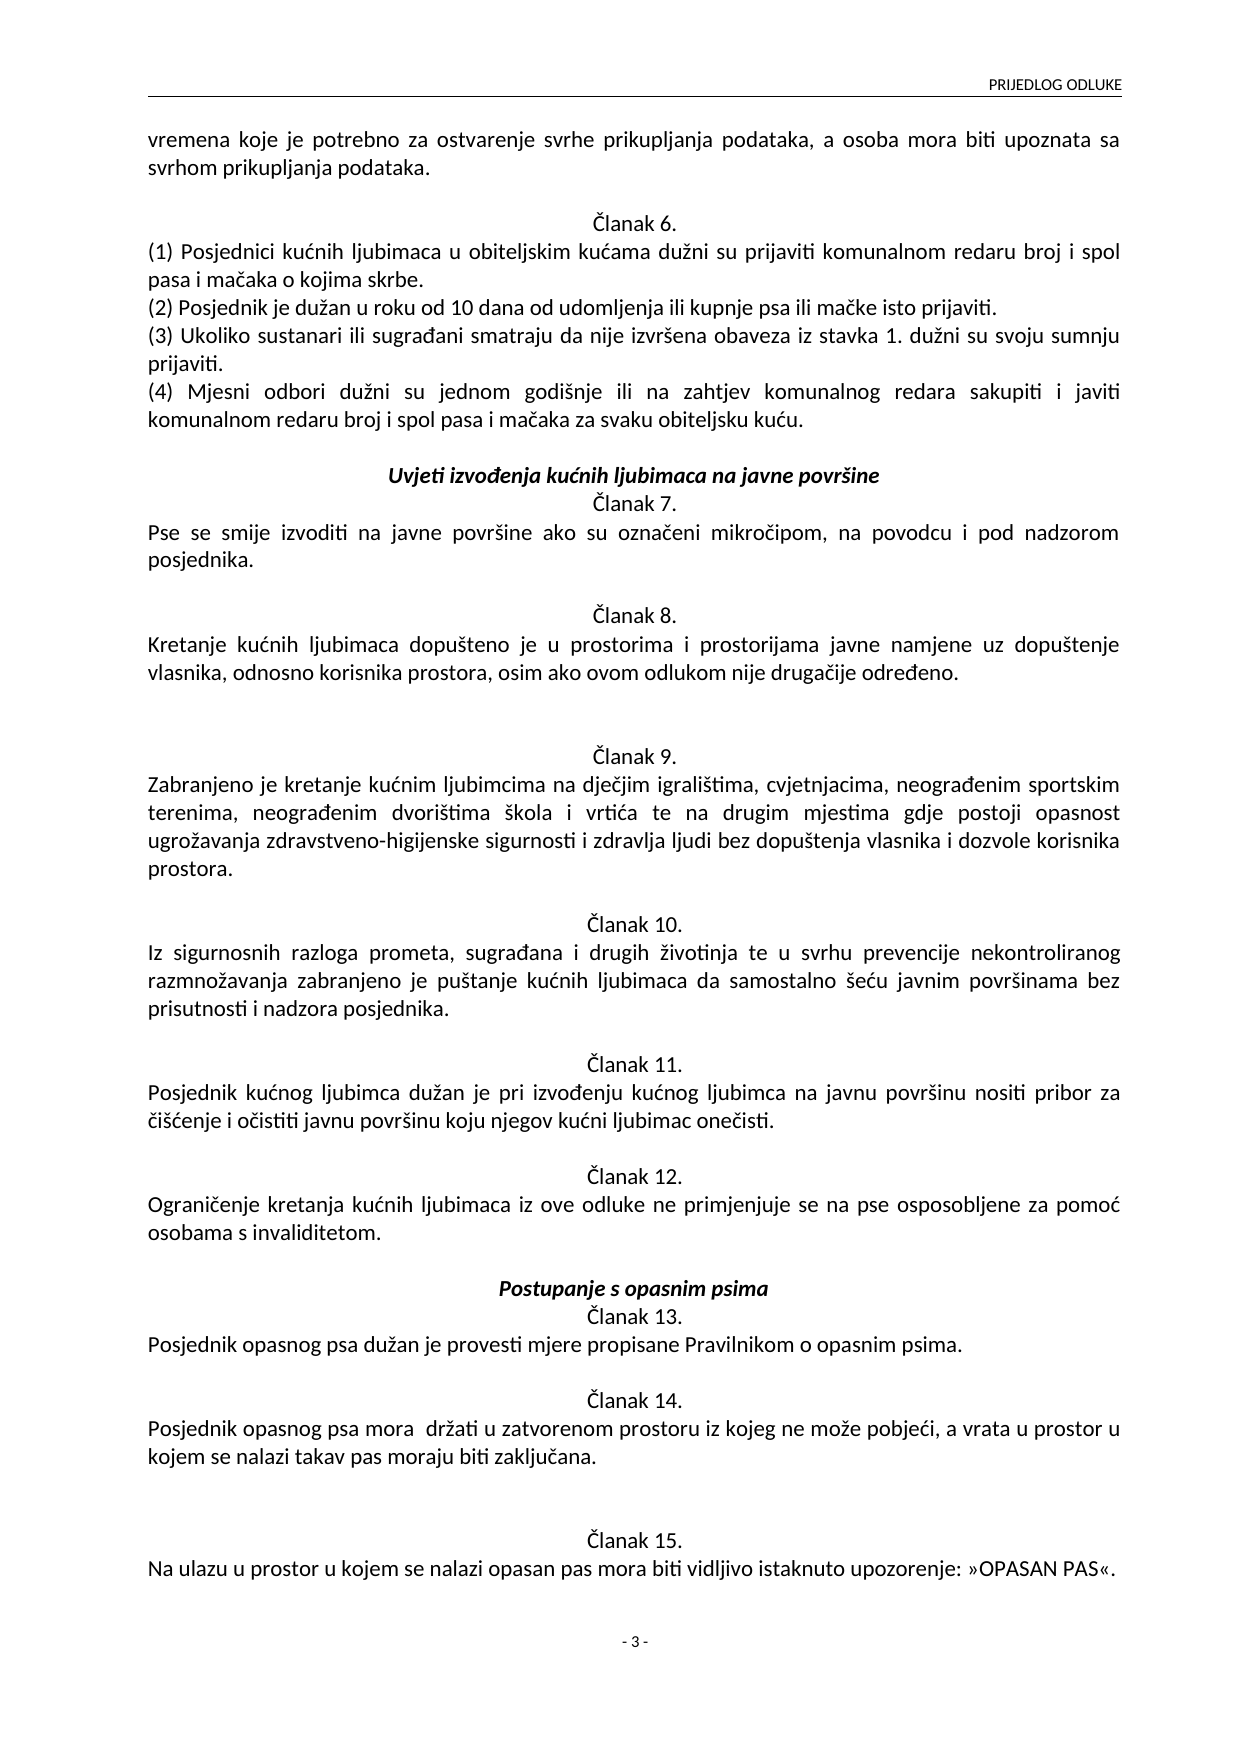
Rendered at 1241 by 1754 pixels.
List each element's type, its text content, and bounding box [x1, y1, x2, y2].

text (4) Mjesni odbori dužni su jednom godišnje ili na zahtjev komunalnog redara sakupiti i javiti komunalnom redaru broj i spol pasa i mačaka za svaku obiteljsku kuću. [148, 377, 1122, 433]
text (1) Posjednici kućnih ljubimaca u obiteljskim kućama dužni su prijaviti komunalnom redaru broj i spol pasa i mačaka o kojima skrbe. [148, 237, 1122, 293]
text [148, 125, 1122, 181]
text Zabranjeno je kretanje kućnim ljubimcima na dječjim igralištima, cvjetnjacima, neograđenim sportskim terenima, neograđenim dvorištima škola i vrtića te na drugim mjestima gdje postoji opasnost ugrožavanja zdravstveno-higijenske sigurnosti i zdravlja ljudi bez dopuštenja vlasnika i dozvole korisnika prostora. [148, 770, 1122, 882]
text Članak 6. [148, 209, 1122, 237]
text Posjednik kućnog ljubimca dužan je pri izvođenju kućnog ljubimca na javnu površinu nositi pribor za čišćenje i očistiti javnu površinu koju njegov kućni ljubimac onečisti. [148, 1078, 1122, 1134]
text Posjednik opasnog psa dužan je provesti mjere propisane Pravilnikom o opasnim psima. [148, 1330, 1122, 1358]
text (3) Ukoliko sustanari ili sugrađani smatraju da nije izvršena obaveza iz stavka 1. dužni su svoju sumnju prijaviti. [148, 321, 1122, 377]
text Članak 8. [148, 602, 1122, 630]
text Na ulazu u prostor u kojem se nalazi opasan pas mora biti vidljivo istaknuto upozorenje: »OPASAN PAS«. [148, 1554, 1122, 1582]
text Kretanje kućnih ljubimaca dopušteno je u prostorima i prostorijama javne namjene uz dopuštenje vlasnika, odnosno korisnika prostora, osim ako ovom odlukom nije drugačije određeno. [148, 630, 1122, 686]
text Članak 12. [148, 1162, 1122, 1190]
text Posjednik opasnog psa mora držati u zatvorenom prostoru iz kojeg ne može pobjeći, a vrata u prostor u kojem se nalazi takav pas moraju biti zaključana. [148, 1414, 1122, 1470]
text Pse se smije izvoditi na javne površine ako su označeni mikročipom, na povodcu i pod nadzorom posjednika. [148, 518, 1122, 574]
text Ograničenje kretanja kućnih ljubimaca iz ove odluke ne primjenjuje se na pse osposobljene za pomoć osobama s invaliditetom. [148, 1190, 1122, 1246]
text Članak 15. [148, 1526, 1122, 1554]
text Članak 9. [148, 742, 1122, 770]
text Uvjeti izvođenja kućnih ljubimaca na javne površine [148, 462, 1122, 489]
text Članak 10. [148, 910, 1122, 938]
text Članak 11. [148, 1050, 1122, 1078]
text Članak 13. [148, 1302, 1122, 1330]
text Postupanje s opasnim psima [148, 1274, 1122, 1302]
text Članak 7. [148, 489, 1122, 518]
text Iz sigurnosnih razloga prometa, sugrađana i drugih životinja te u svrhu prevencije nekontroliranog razmnožavanja zabranjeno je puštanje kućnih ljubimaca da samostalno šeću javnim površinama bez prisutnosti i nadzora posjednika. [148, 938, 1122, 1022]
text Članak 14. [148, 1386, 1122, 1414]
text (2) Posjednik je dužan u roku od 10 dana od udomljenja ili kupnje psa ili mačke isto prijaviti. [148, 293, 1122, 321]
